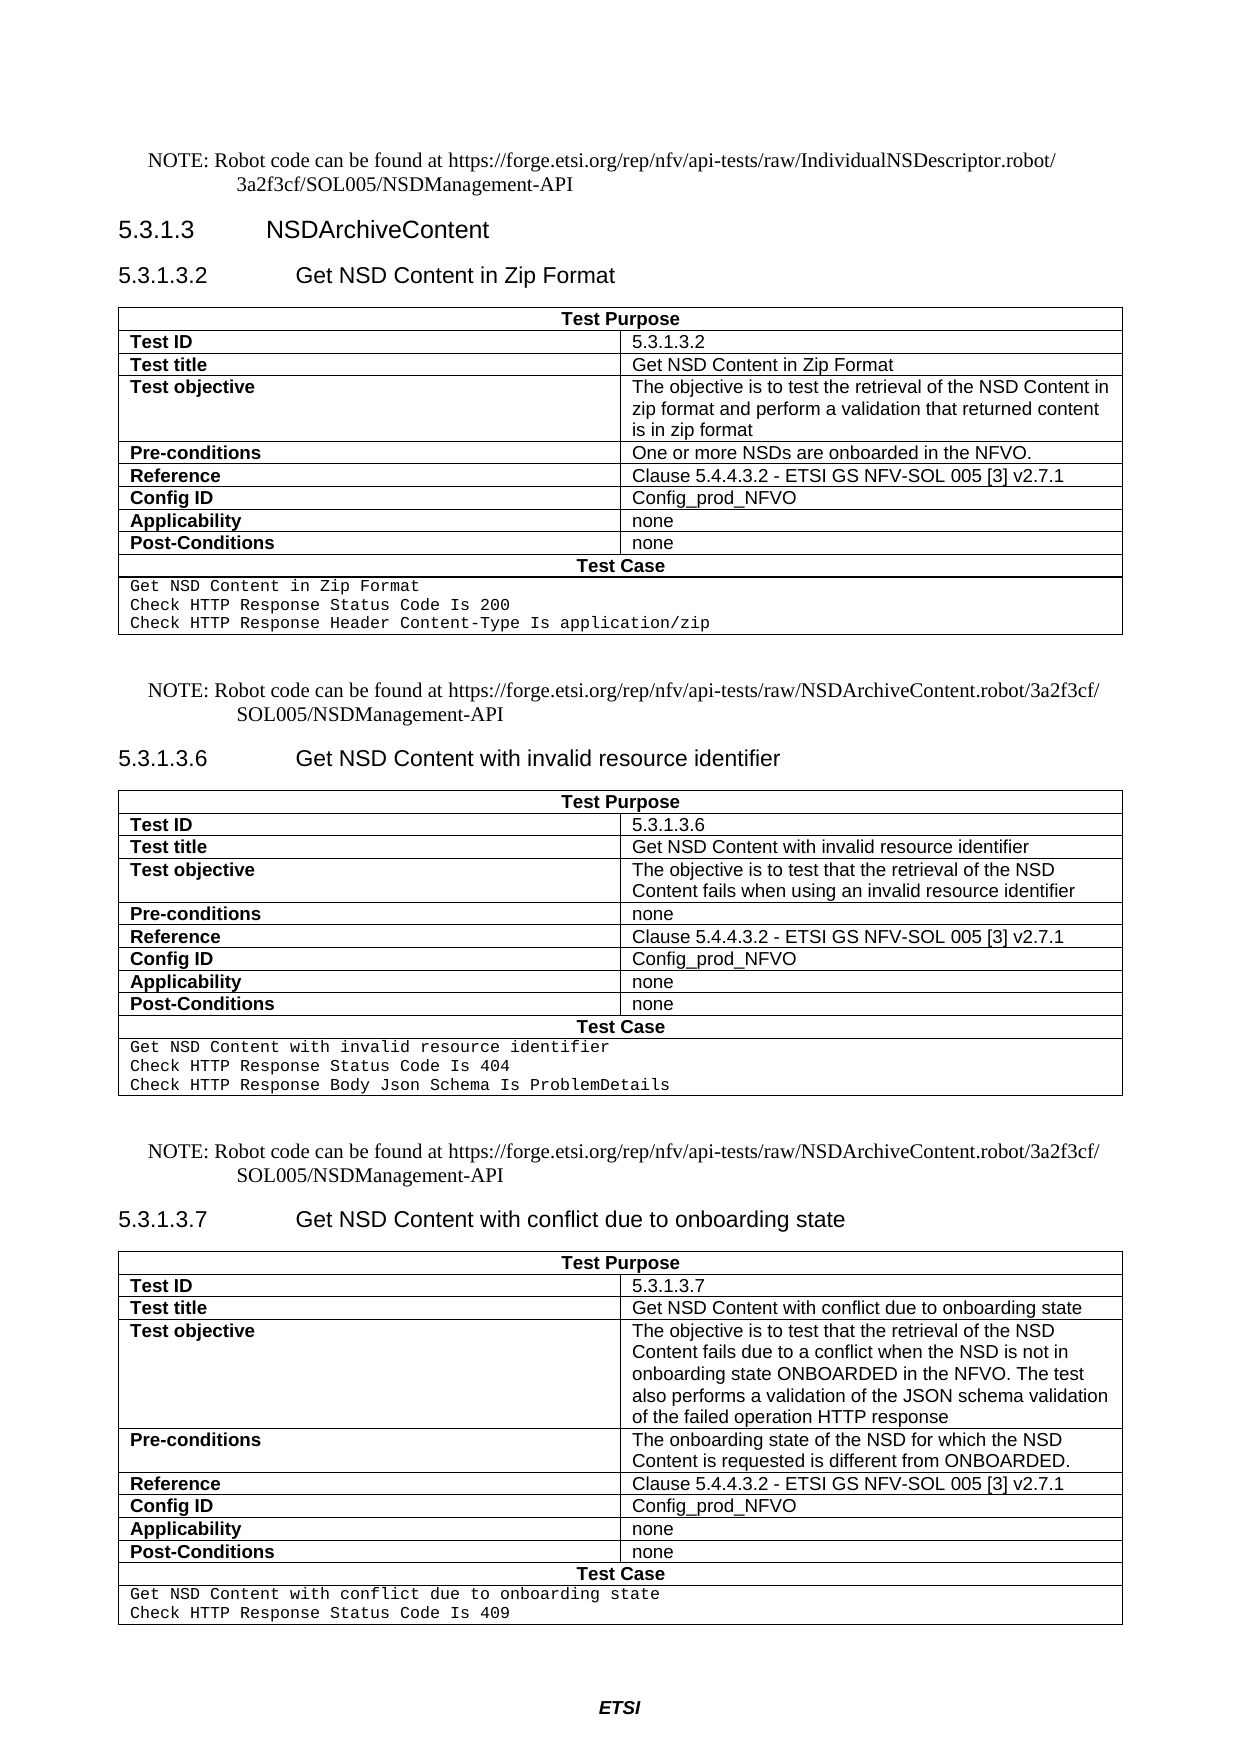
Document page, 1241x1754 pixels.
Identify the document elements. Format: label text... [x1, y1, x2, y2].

text NOTE: Robot code can be found at https://forge.etsi.org/rep/nfv/api-tests/raw/IndividualNSDescriptor.robot/3a2f3cf/SOL005/NSDManagement-API [148, 148, 1122, 196]
table_cell Test ID [119, 1275, 620, 1296]
table_cell 5.3.1.3.7 [621, 1275, 1122, 1296]
subtitle 5.3.1.3.6 Get NSD Content with invalid resource identifier [118, 745, 1122, 771]
table_cell Test objective [119, 859, 620, 902]
table_cell Config_prod_NFVO [621, 487, 1122, 508]
table_cell Test ID [119, 814, 620, 835]
table_cell Test Case [119, 555, 1122, 576]
table_cell Get NSD Content with invalid resource identifier Check HTTP Response Status Code Is 404 Check HTTP Response Body Json Schema Is ProblemDetails [119, 1039, 1122, 1095]
table_cell Config ID [119, 487, 620, 508]
text NOTE: Robot code can be found at https://forge.etsi.org/rep/nfv/api-tests/raw/NSDArchiveContent.robot/3a2f3cf/SOL005/NSDManagement-API [148, 678, 1122, 726]
table_cell none [621, 1518, 1122, 1539]
table_cell The objective is to test the retrieval of the NSD Content in zip format and perform a validation that returned content is in zip format [621, 376, 1122, 441]
table_cell Post-Conditions [119, 993, 620, 1015]
table_cell Test Case [119, 1016, 1122, 1037]
subtitle 5.3.1.3.2 Get NSD Content in Zip Format [118, 262, 1122, 288]
table_cell Config ID [119, 948, 620, 969]
table_cell Test title [119, 1297, 620, 1319]
table_cell none [621, 1541, 1122, 1562]
table_cell Test Case [119, 1563, 1122, 1585]
table_cell Get NSD Content with invalid resource identifier [621, 836, 1122, 858]
table_cell 5.3.1.3.6 [621, 814, 1122, 835]
table_cell The objective is to test that the retrieval of the NSD Content fails when using an invalid resource identifier [621, 859, 1122, 902]
table_cell Config_prod_NFVO [621, 1495, 1122, 1517]
table_cell Pre-conditions [119, 442, 620, 463]
table_cell Applicability [119, 510, 620, 531]
table_cell Test title [119, 836, 620, 858]
table_cell Get NSD Content in Zip Format [621, 354, 1122, 375]
table_cell Pre-conditions [119, 903, 620, 924]
table_cell Config_prod_NFVO [621, 948, 1122, 969]
table_cell Test objective [119, 1320, 620, 1427]
table_cell none [621, 971, 1122, 992]
table_cell Test objective [119, 376, 620, 441]
table_cell Clause 5.4.4.3.2 - ETSI GS NFV-SOL 005 [3] v2.7.1 [621, 1473, 1122, 1494]
table_cell Clause 5.4.4.3.2 - ETSI GS NFV-SOL 005 [3] v2.7.1 [621, 464, 1122, 486]
table_cell Clause 5.4.4.3.2 - ETSI GS NFV-SOL 005 [3] v2.7.1 [621, 925, 1122, 947]
table_cell Post-Conditions [119, 532, 620, 554]
table_cell Applicability [119, 971, 620, 992]
subtitle 5.3.1.3 NSDArchiveContent [118, 214, 1122, 243]
table_cell Post-Conditions [119, 1541, 620, 1562]
table_header Test Purpose [119, 1252, 1122, 1273]
table_cell Config ID [119, 1495, 620, 1517]
table_cell The onboarding state of the NSD for which the NSD Content is requested is different from ONBOARDED. [621, 1429, 1122, 1472]
table_header Test Purpose [119, 791, 1122, 812]
text NOTE: Robot code can be found at https://forge.etsi.org/rep/nfv/api-tests/raw/NSDArchiveContent.robot/3a2f3cf/SOL005/NSDManagement-API [148, 1139, 1122, 1187]
table_cell Get NSD Content with conflict due to onboarding state [621, 1297, 1122, 1319]
table_cell Test ID [119, 331, 620, 352]
table_cell The objective is to test that the retrieval of the NSD Content fails due to a conflict when the NSD is not in onboarding state ONBOARDED in the NFVO. The test also performs a validation of the JSON schema validation of the failed operation HTTP response [621, 1320, 1122, 1427]
table_cell Reference [119, 1473, 620, 1494]
table_cell Reference [119, 464, 620, 486]
table_cell Get NSD Content in Zip Format Check HTTP Response Status Code Is 200 Check HTTP Response Header Content-Type Is application/zip [119, 578, 1122, 634]
table_cell none [621, 993, 1122, 1015]
table_cell none [621, 903, 1122, 924]
table_cell Pre-conditions [119, 1429, 620, 1472]
subtitle 5.3.1.3.7 Get NSD Content with conflict due to onboarding state [118, 1206, 1122, 1232]
table_cell none [621, 510, 1122, 531]
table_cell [119, 1586, 1122, 1623]
table_cell Reference [119, 925, 620, 947]
table_cell Applicability [119, 1518, 620, 1539]
table_cell One or more NSDs are onboarded in the NFVO. [621, 442, 1122, 463]
table_cell 5.3.1.3.2 [621, 331, 1122, 352]
table_cell none [621, 532, 1122, 554]
table_cell Test title [119, 354, 620, 375]
table_header Test Purpose [119, 308, 1122, 330]
